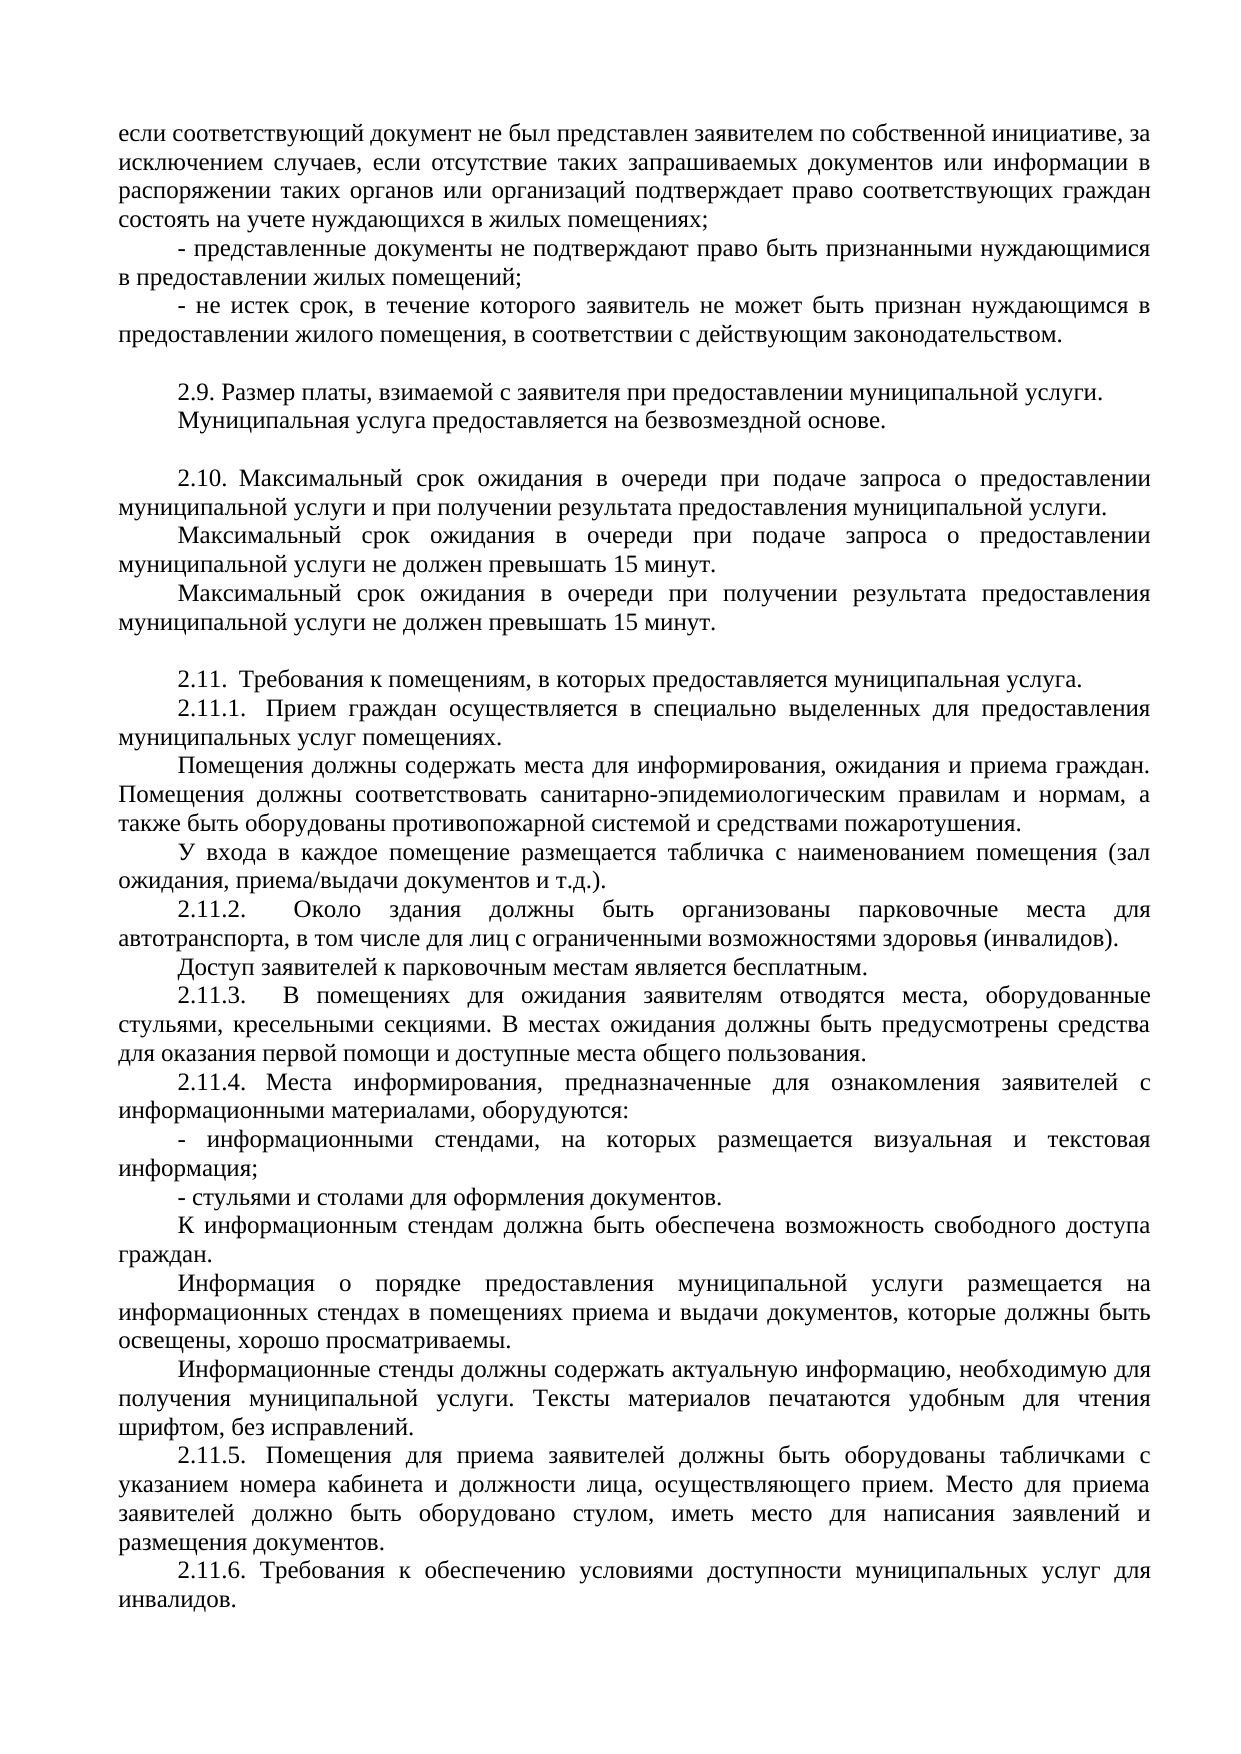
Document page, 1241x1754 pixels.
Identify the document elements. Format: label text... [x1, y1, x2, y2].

text - не истек срок, в течение которого заявитель не может быть признан нуждающимся в предоставлении жилого помещения, в соответствии с действующим законодательством. [118, 291, 1152, 348]
list Около здания должны быть организованы парковочные места для автотранспорта, в том числе для лиц с ограниченными возможностями здоровья (инвалидов). [118, 894, 1152, 952]
text Помещения должны содержать места для информирования, ожидания и приема граждан. Помещения должны соответствовать санитарно-эпидемиологическим правилам и нормам, а также быть оборудованы противопожарной системой и средствами пожаротушения. [118, 751, 1152, 837]
text - представленные документы не подтверждают право быть признанными нуждающимися в предоставлении жилых помещений; [118, 233, 1152, 291]
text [118, 118, 1152, 233]
list Максимальный срок ожидания в очереди при подаче запроса о предоставлении муниципальной услуги и при получении результата предоставления муниципальной услуги. [118, 463, 1152, 521]
text Доступ заявителей к парковочным местам является бесплатным. [118, 952, 1152, 981]
text Максимальный срок ожидания в очереди при подаче запроса о предоставлении муниципальной услуги не должен превышать 15 минут. [118, 521, 1152, 578]
list Требования к помещениям, в которых предоставляется муниципальная услуга. [118, 664, 1152, 693]
text Информационные стенды должны содержать актуальную информацию, необходимую для получения муниципальной услуги. Тексты материалов печатаются удобным для чтения шрифтом, без исправлений. [118, 1354, 1152, 1441]
text Информация о порядке предоставления муниципальной услуги размещается на информационных стендах в помещениях приема и выдачи документов, которые должны быть освещены, хорошо просматриваемы. [118, 1268, 1152, 1354]
text Максимальный срок ожидания в очереди при получении результата предоставления муниципальной услуги не должен превышать 15 минут. [118, 578, 1152, 636]
list Места информирования, предназначенные для ознакомления заявителей с информационными материалами, оборудуются: [118, 1067, 1152, 1124]
text - стульями и столами для оформления документов. [118, 1182, 1152, 1211]
text 2.9. Размер платы, взимаемой с заявителя при предоставлении муниципальной услуги. [118, 377, 1152, 406]
text К информационным стендам должна быть обеспечена возможность свободного доступа граждан. [118, 1211, 1152, 1268]
text - информационными стендами, на которых размещается визуальная и текстовая информация; [118, 1124, 1152, 1182]
list 2.11.6. Требования к обеспечению условиями доступности муниципальных услуг для инвалидов. [118, 1556, 1152, 1613]
list В помещениях для ожидания заявителям отводятся места, оборудованные стульями, кресельными секциями. В местах ожидания должны быть предусмотрены средства для оказания первой помощи и доступные места общего пользования. [118, 981, 1152, 1067]
text У входа в каждое помещение размещается табличка с наименованием помещения (зал ожидания, приема/выдачи документов и т.д.). [118, 837, 1152, 894]
list Прием граждан осуществляется в специально выделенных для предоставления муниципальных услуг помещениях. [118, 693, 1152, 751]
text Муниципальная услуга предоставляется на безвозмездной основе. [118, 406, 1152, 434]
list Помещения для приема заявителей должны быть оборудованы табличками с указанием номера кабинета и должности лица, осуществляющего прием. Место для приема заявителей должно быть оборудовано стулом, иметь место для написания заявлений и размещения документов. [118, 1441, 1152, 1556]
